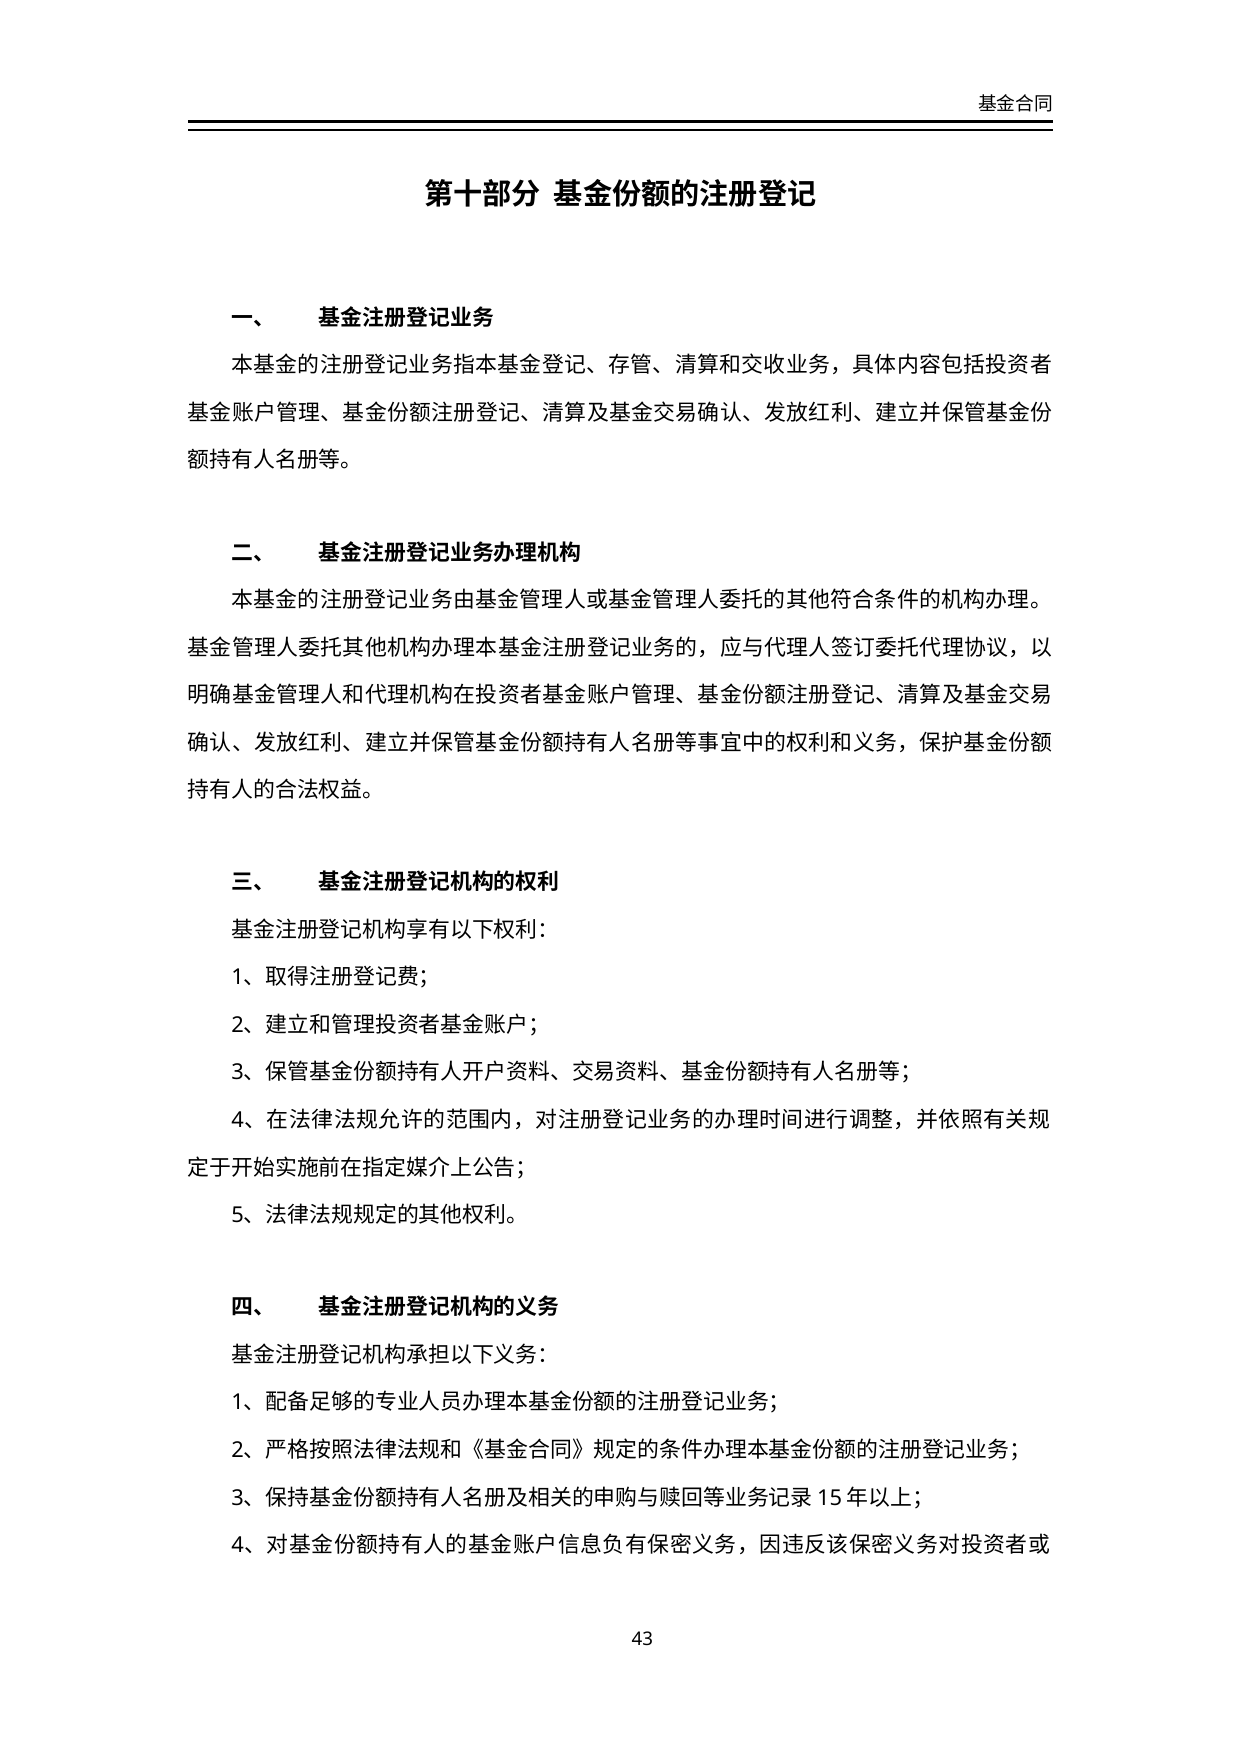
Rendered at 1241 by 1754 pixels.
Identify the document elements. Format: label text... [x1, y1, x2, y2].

text 3、保管基金份额持有人开户资料、交易资料、基金份额持有人名册等； [187, 1054, 1053, 1086]
text 本基金的注册登记业务指本基金登记、存管、清算和交收业务，具体内容包括投资者基金账户管理、基金份额注册登记、清算及基金交易确认、发放红利、建立并保管基金份额持有人名册等。 [187, 347, 1053, 474]
text 三、 基金注册登记机构的权利 [187, 864, 1053, 896]
text 基金注册登记机构承担以下义务： [187, 1337, 1053, 1368]
text 基金注册登记机构享有以下权利： [187, 912, 1053, 943]
text 二、 基金注册登记业务办理机构 [187, 534, 1053, 566]
text 2、严格按照法律法规和《基金合同》规定的条件办理本基金份额的注册登记业务； [187, 1432, 1053, 1464]
text 4、在法律法规允许的范围内，对注册登记业务的办理时间进行调整，并依照有关规定于开始实施前在指定媒介上公告； [187, 1102, 1053, 1181]
text 本基金的注册登记业务由基金管理人或基金管理人委托的其他符合条件的机构办理。基金管理人委托其他机构办理本基金注册登记业务的，应与代理人签订委托代理协议，以明确基金管理人和代理机构在投资者基金账户管理、基金份额注册登记、清算及基金交易确认、发放红利、建立并保管基金份额持有人名册等事宜中的权利和义务，保护基金份额持有人的合法权益。 [187, 582, 1053, 804]
subtitle 第十部分 基金份额的注册登记 [187, 171, 1053, 213]
text 一、 基金注册登记业务 [187, 300, 1053, 331]
text 3、保持基金份额持有人名册及相关的申购与赎回等业务记录15年以上； [187, 1479, 1053, 1511]
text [187, 1527, 1053, 1559]
text 5、法律法规规定的其他权利。 [187, 1197, 1053, 1229]
text 2、建立和管理投资者基金账户； [187, 1007, 1053, 1038]
text 四、 基金注册登记机构的义务 [187, 1289, 1053, 1321]
text 1、配备足够的专业人员办理本基金份额的注册登记业务； [187, 1384, 1053, 1416]
text 1、取得注册登记费； [187, 959, 1053, 991]
